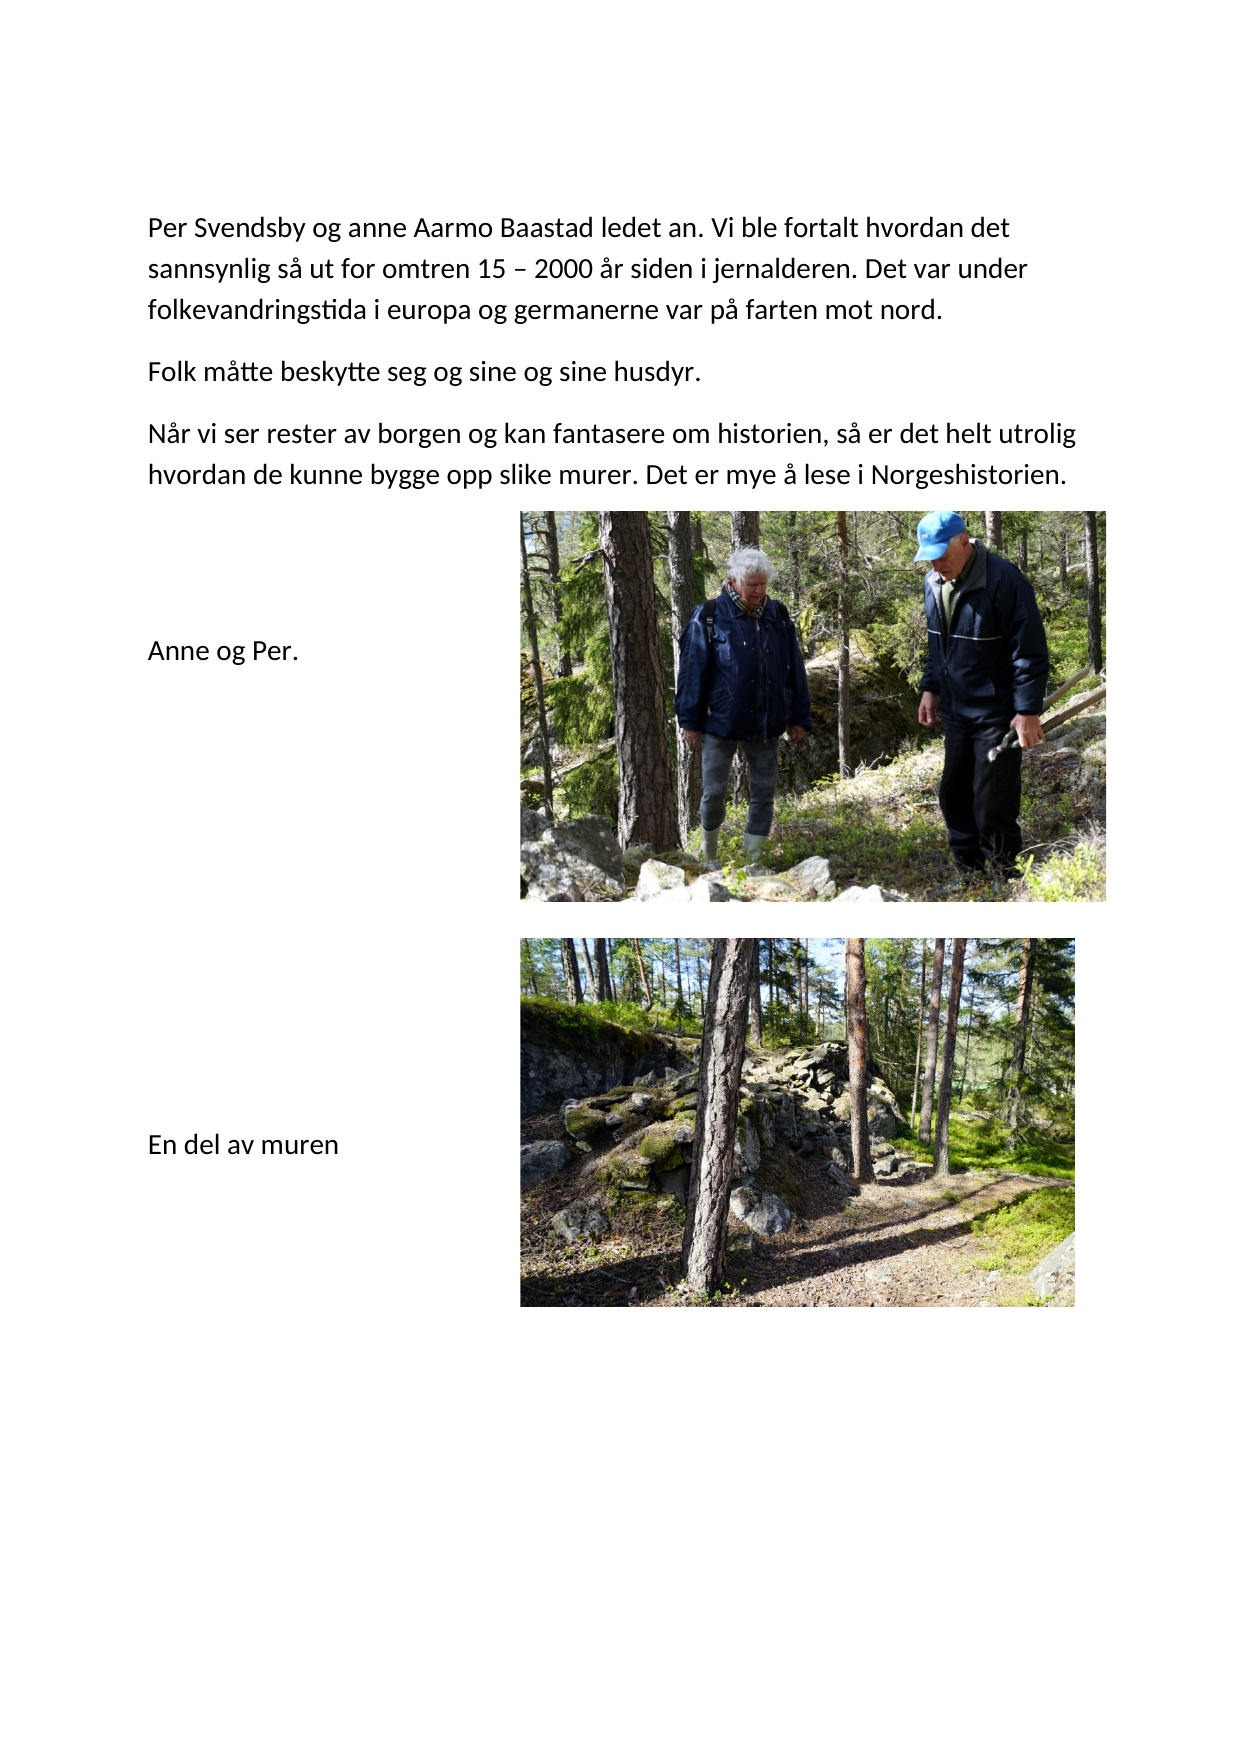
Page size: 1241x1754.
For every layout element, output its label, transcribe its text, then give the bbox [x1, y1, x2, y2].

text En del av muren [148, 1126, 1093, 1162]
text Når vi ser rester av borgen og kan fantasere om historien, så er det helt utrolig hvordan de kunne bygge opp slike murer. Det er mye å lese i Norgeshistorien. [148, 415, 1093, 491]
picture [520, 938, 1075, 1126]
text Per Svendsby og anne Aarmo Baastad ledet an. Vi ble fortalt hvordan det sannsynlig så ut for omtren 15 – 2000 år siden i jernalderen. Det var under folkevandringstida i europa og germanerne var på farten mot nord. [148, 209, 1093, 327]
picture [520, 511, 1107, 902]
text Anne og Per. [148, 632, 520, 668]
text Folk måtte beskytte seg og sine og sine husdyr. [148, 353, 1093, 389]
picture [520, 1162, 1075, 1307]
